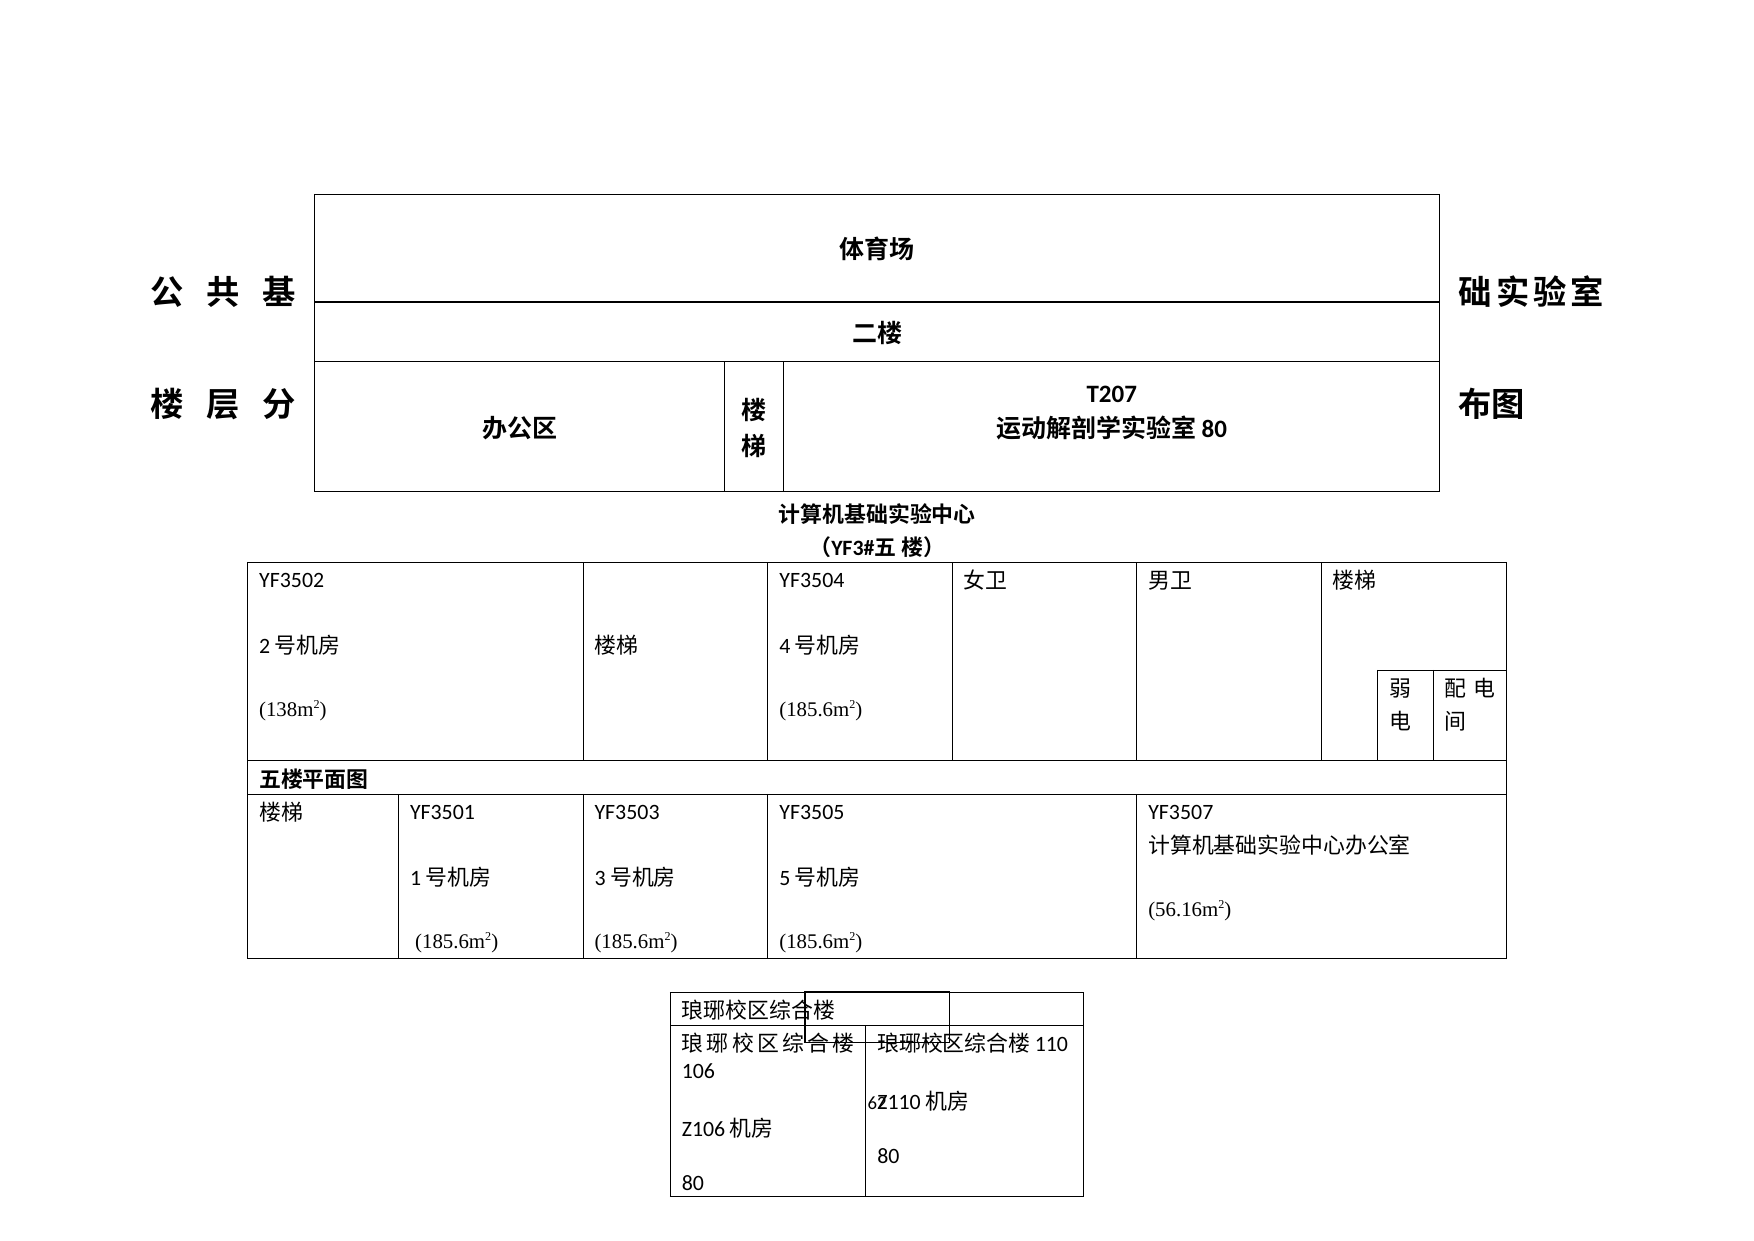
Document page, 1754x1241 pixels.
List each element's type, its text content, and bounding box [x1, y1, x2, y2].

table_cell 五楼平面图 [248, 761, 1506, 794]
table_cell 琅琊校区综合楼110 Z110机房 80 [866, 1026, 1083, 1196]
table_cell 二楼 [315, 303, 1439, 361]
text （YF3#五 楼） [150, 529, 1604, 562]
table_header 男卫 [1137, 563, 1321, 760]
text 计算机基础实验中心 [150, 497, 1604, 529]
table_cell YF3501 1号机房 (185.6m2) [399, 795, 583, 957]
table_cell YF3503 3号机房 (185.6m2) [584, 795, 767, 957]
table_cell 琅琊校区综合楼106 Z106机房 80 [671, 1026, 865, 1196]
table_header 体育场 [315, 195, 1439, 301]
table_header YF3502 2号机房 (138m2) [248, 563, 583, 760]
table_cell 楼梯 [248, 795, 398, 957]
table_cell 楼梯 [725, 362, 783, 491]
table_cell 办公区 [315, 362, 724, 491]
table_cell YF3505 5号机房 (185.6m2) [768, 795, 1136, 957]
table_cell YF3507 计算机基础实验中心办公室 (56.16m2) [1137, 795, 1506, 957]
table_header 女卫 [953, 563, 1136, 760]
table_cell 配电间 [1434, 671, 1506, 760]
table_header 楼梯 [584, 563, 767, 760]
table_header YF3504 4号机房 (185.6m2) [768, 563, 952, 760]
table_cell T207 运动解剖学实验室80 [784, 362, 1439, 491]
table_cell [1322, 670, 1377, 760]
table_header 楼梯 [1322, 563, 1506, 670]
table_cell 弱电 [1378, 671, 1433, 760]
table_header 琅琊校区综合楼 [671, 993, 1083, 1025]
subtitle 公共基础实验室楼层分布图 [1440, 257, 1604, 434]
subtitle 公共基础实验室楼层分布图 [150, 257, 314, 434]
